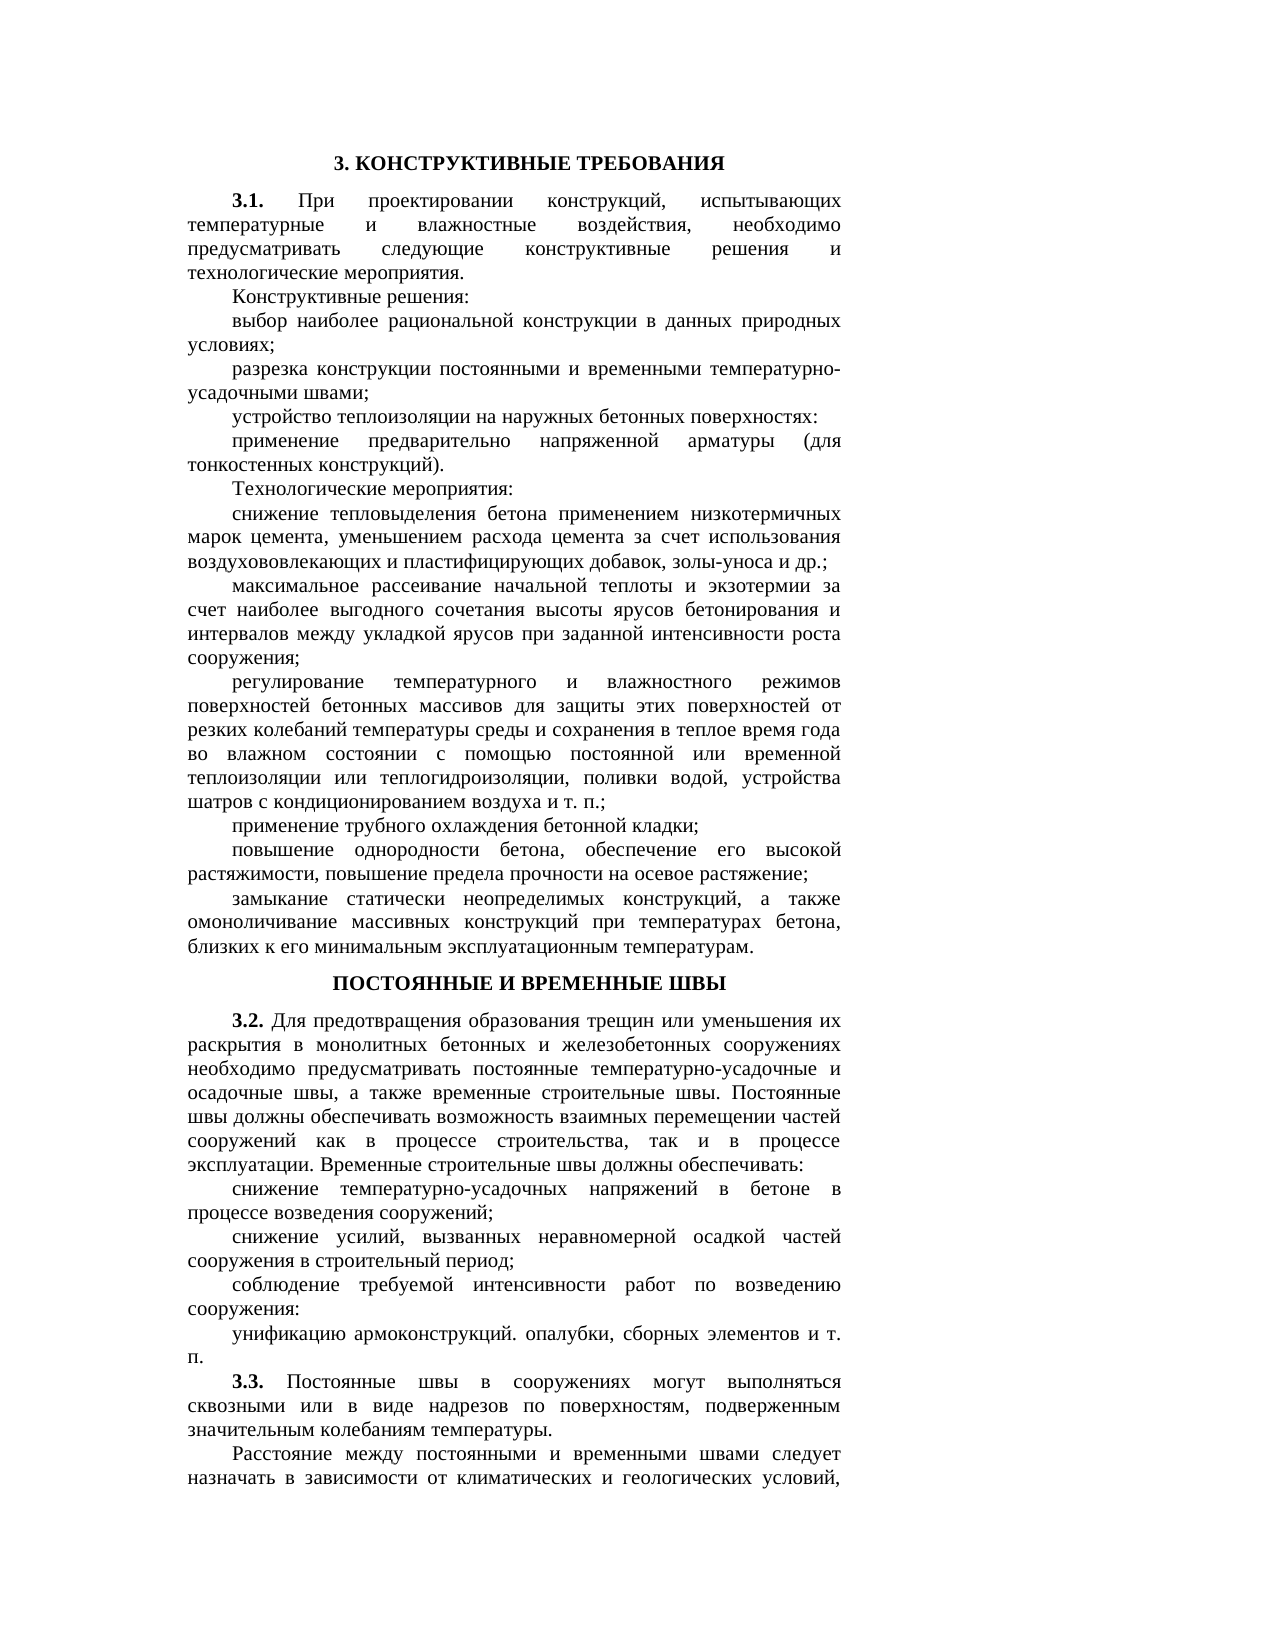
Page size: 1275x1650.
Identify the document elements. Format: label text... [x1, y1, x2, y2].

text снижение температурно-усадочных напряжений в бетоне в процессе возведения сооружений; [187, 1176, 842, 1224]
text устройство теплоизоляции на наружных бетонных поверхностях: [187, 404, 842, 428]
text снижение тепловыделения бетона применением низкотермичных марок цемента, уменьшением расхода цемента за счет использования воздухововлекающих и пластифицирующих добавок, золы-уноса и др.; [187, 500, 842, 572]
text 3.1. При проектировании конструкций, испытывающих температурные и влажностные воздействия, необходимо предусматривать следующие конструктивные решения и технологические мероприятия. [187, 187, 842, 284]
text регулирование температурного и влажностного режимов поверхностей бетонных массивов для защиты этих поверхностей от резких колебаний температуры среды и сохранения в теплое время года во влажном состоянии с помощью постоянной или временной теплоизоляции или теплогидроизоляции, поливки водой, устройства шатров с кондиционированием воздуха и т. п.; [187, 669, 842, 813]
text 3. КОНСТРУКТИВНЫЕ ТРЕБОВАНИЯ [187, 150, 842, 175]
text применение предварительно напряженной арматуры (для тонкостенных конструкций). [187, 428, 842, 476]
text 3.3. Постоянные швы в сооружениях могут выполняться сквозными или в виде надрезов по поверхностям, подверженным значительным колебаниям температуры. [187, 1368, 842, 1441]
text применение трубного охлаждения бетонной кладки; [187, 813, 842, 837]
text замыкание статически неопределимых конструкций, а также омоноличивание массивных конструкций при температурах бетона, близких к его минимальным эксплуатационным температурам. [187, 885, 842, 957]
text унификацию армоконструкций. опалубки, сборных элементов и т. п. [187, 1320, 842, 1368]
text разрезка конструкции постоянными и временными температурно-усадочными швами; [187, 356, 842, 404]
text 3.2. Для предотвращения образования трещин или уменьшения их раскрытия в монолитных бетонных и железобетонных сооружениях необходимо предусматривать постоянные температурно-усадочные и осадочные швы, а также временные строительные швы. Постоянные швы должны обеспечивать возможность взаимных перемещении частей сооружений как в процессе строительства, так и в процессе эксплуатации. Временные строительные швы должны обеспечивать: [187, 1007, 842, 1176]
text ПОСТОЯННЫЕ И ВРЕМЕННЫЕ ШВЫ [187, 970, 842, 995]
text Конструктивные решения: [187, 284, 842, 308]
text повышение однородности бетона, обеспечение его высокой растяжимости, повышение предела прочности на осевое растяжение; [187, 837, 842, 885]
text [187, 1441, 842, 1489]
text снижение усилий, вызванных неравномерной осадкой частей сооружения в строительный период; [187, 1224, 842, 1272]
text максимальное рассеивание начальной теплоты и экзотермии за счет наиболее выгодного сочетания высоты ярусов бетонирования и интервалов между укладкой ярусов при заданной интенсивности роста сооружения; [187, 572, 842, 669]
text соблюдение требуемой интенсивности работ по возведению сооружения: [187, 1272, 842, 1320]
text выбор наиболее рациональной конструкции в данных природных условиях; [187, 308, 842, 356]
text Технологические мероприятия: [187, 476, 842, 500]
